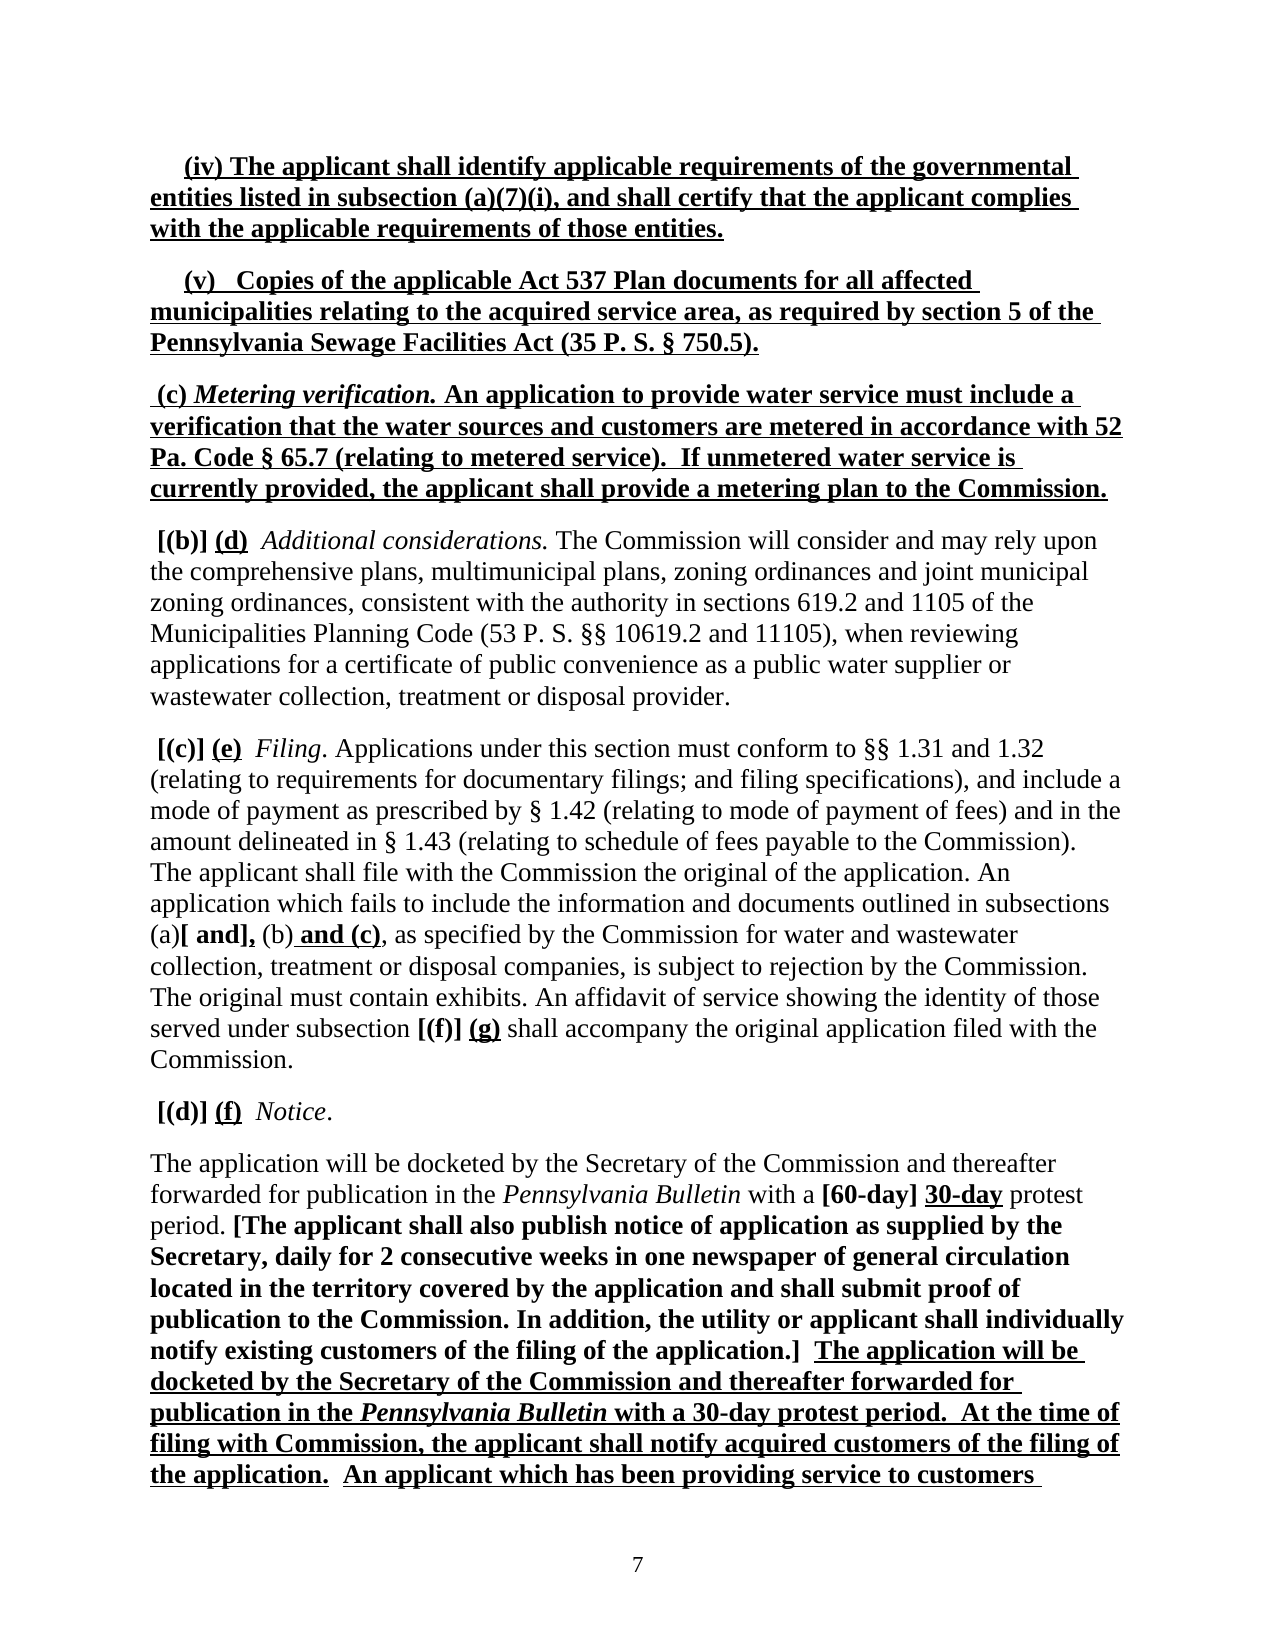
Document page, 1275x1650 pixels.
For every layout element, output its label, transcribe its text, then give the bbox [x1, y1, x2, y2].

text [(d)] (f) Notice. [150, 1095, 1125, 1126]
text (v) Copies of the applicable Act 537 Plan documents for all affected municipalities relating to the acquired service area, as required by section 5 of the Pennsylvania Sewage Facilities Act (35 P. S. § 750.5). [150, 264, 1125, 358]
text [150, 1147, 1125, 1490]
text (iv) The applicant shall identify applicable requirements of the governmental entities listed in subsection (a)(7)(i), and shall certify that the applicant complies with the applicable requirements of those entities. [150, 150, 1125, 243]
text [(b)] (d) Additional considerations. The Commission will consider and may rely upon the comprehensive plans, multimunicipal plans, zoning ordinances and joint municipal zoning ordinances, consistent with the authority in sections 619.2 and 1105 of the Municipalities Planning Code (53 P. S. §§ 10619.2 and 11105), when reviewing applications for a certificate of public convenience as a public water supplier or wastewater collection, treatment or disposal provider. [150, 524, 1125, 711]
text [(c)] (e) Filing. Applications under this section must conform to §§ 1.31 and 1.32 (relating to requirements for documentary filings; and filing specifications), and include a mode of payment as prescribed by § 1.42 (relating to mode of payment of fees) and in the amount delineated in § 1.43 (relating to schedule of fees payable to the Commission). The applicant shall file with the Commission the original of the application. An application which fails to include the information and documents outlined in subsections (a)[ and], (b) and (c), as specified by the Commission for water and wastewater collection, treatment or disposal companies, is subject to rejection by the Commission. The original must contain exhibits. An affidavit of service showing the identity of those served under subsection [(f)] (g) shall accompany the original application filed with the Commission. [150, 732, 1125, 1074]
text (c) Metering verification. An application to provide water service must include a verification that the water sources and customers are metered in accordance with 52 Pa. Code § 65.7 (relating to metered service). If unmetered water service is currently provided, the applicant shall provide a metering plan to the Commission. [150, 378, 1125, 503]
